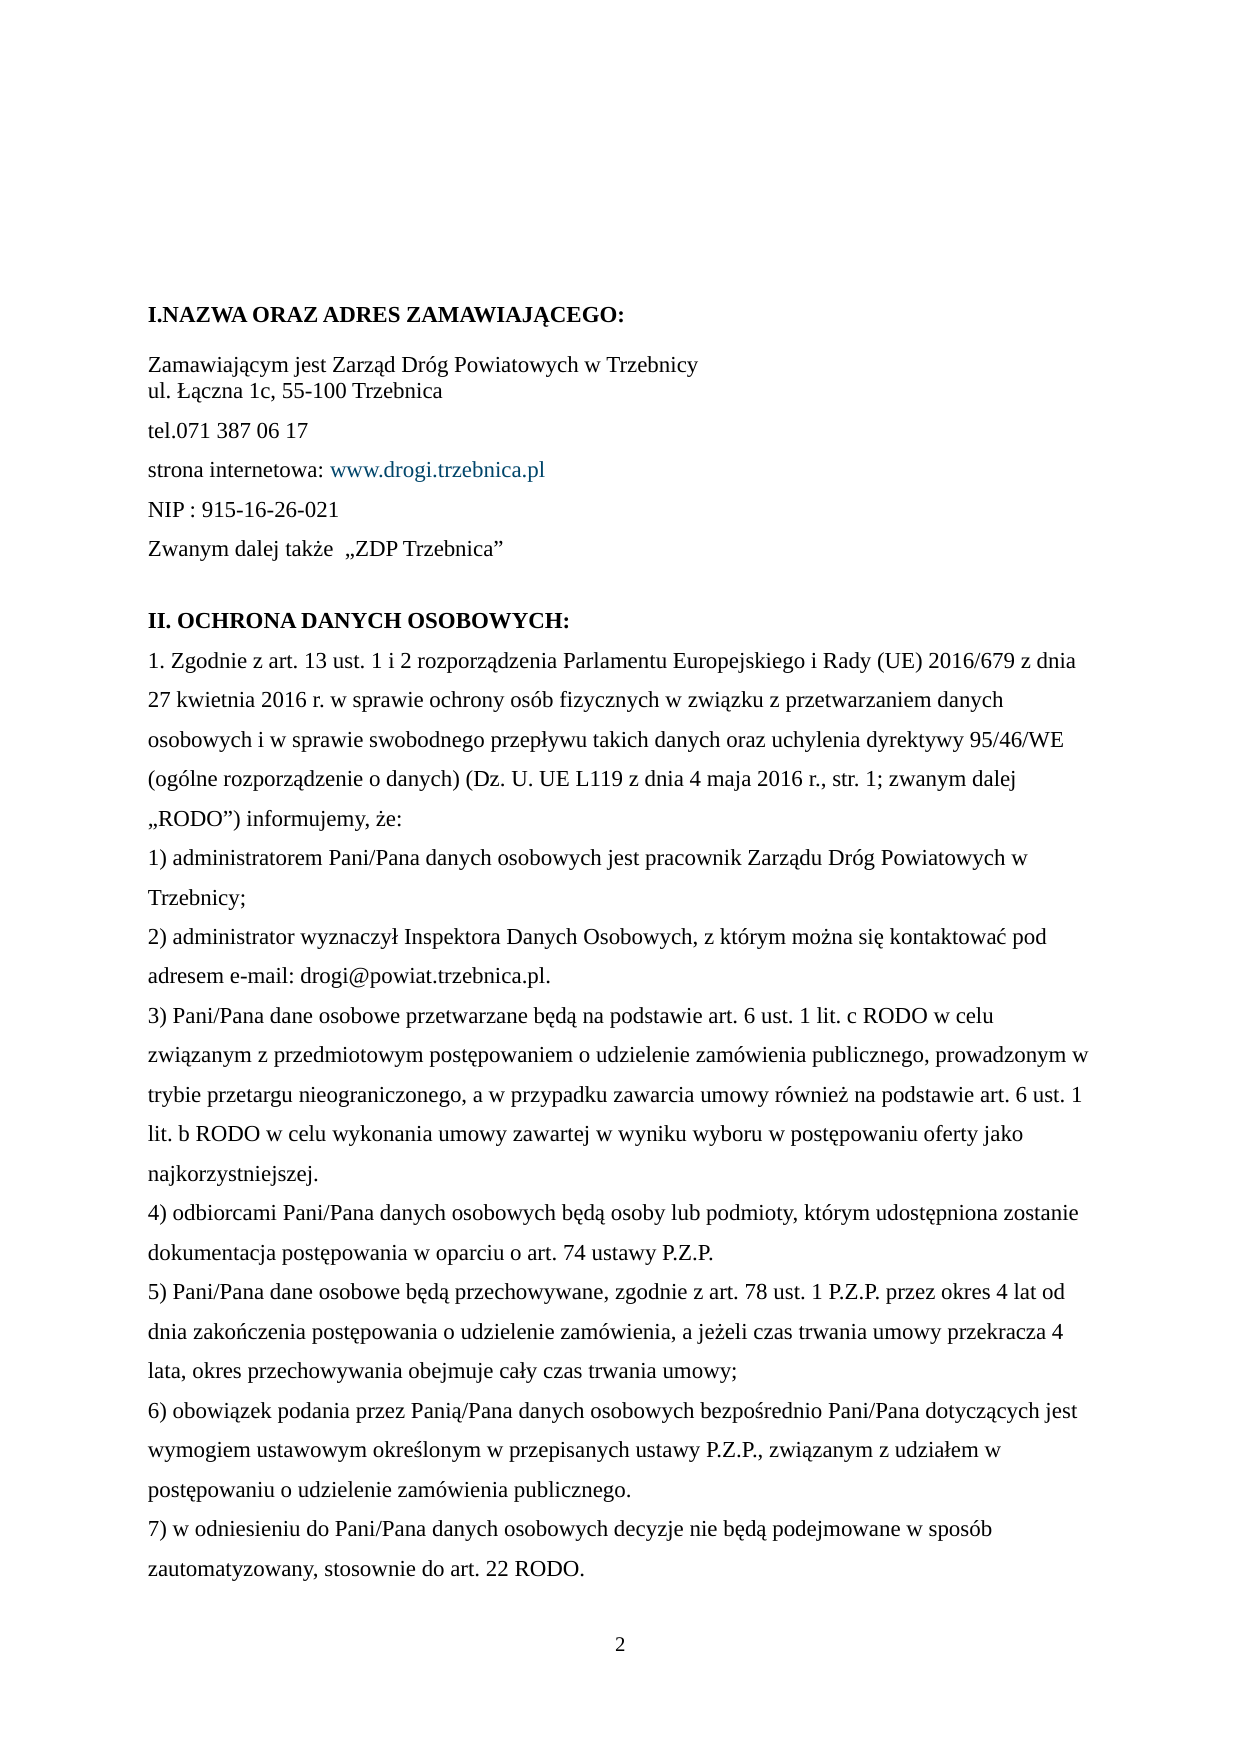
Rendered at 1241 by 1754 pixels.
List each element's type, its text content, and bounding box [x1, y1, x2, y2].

text 1. Zgodnie z art. 13 ust. 1 i 2 rozporządzenia Parlamentu Europejskiego i Rady (UE) 2016/679 z dnia 27 kwietnia 2016 r. w sprawie ochrony osób fizycznych w związku z przetwarzaniem danych osobowych i w sprawie swobodnego przepływu takich danych oraz uchylenia dyrektywy 95/46/WE (ogólne rozporządzenie o danych) (Dz. U. UE L119 z dnia 4 maja 2016 r., str. 1; zwanym dalej „RODO”) informujemy, że: [148, 647, 1093, 831]
text Zamawiającym jest Zarząd Dróg Powiatowych w Trzebnicy [148, 351, 1093, 377]
text 2) administrator wyznaczył Inspektora Danych Osobowych, z którym można się kontaktować pod adresem e-mail: drogi@powiat.trzebnica.pl. [148, 923, 1093, 989]
text NIP : 915-16-26-021 [148, 496, 1093, 522]
text 3) Pani/Pana dane osobowe przetwarzane będą na podstawie art. 6 ust. 1 lit. c RODO w celu związanym z przedmiotowym postępowaniem o udzielenie zamówienia publicznego, prowadzonym w trybie przetargu nieograniczonego, a w przypadku zawarcia umowy również na podstawie art. 6 ust. 1 lit. b RODO w celu wykonania umowy zawartej w wyniku wyboru w postępowaniu oferty jako najkorzystniejszej. [148, 1002, 1093, 1186]
text II. OCHRONA DANYCH OSOBOWYCH: [148, 607, 1093, 633]
text Zwanym dalej także „ZDP Trzebnica” [148, 535, 1093, 562]
text 4) odbiorcami Pani/Pana danych osobowych będą osoby lub podmioty, którym udostępniona zostanie dokumentacja postępowania w oparciu o art. 74 ustawy P.Z.P. [148, 1199, 1093, 1265]
text tel.071 387 06 17 [148, 417, 1093, 443]
text 7) w odniesieniu do Pani/Pana danych osobowych decyzje nie będą podejmowane w sposób zautomatyzowany, stosownie do art. 22 RODO. [148, 1515, 1093, 1581]
text ul. Łączna 1c, 55-100 Trzebnica [148, 377, 1093, 404]
text 1) administratorem Pani/Pana danych osobowych jest pracownik Zarządu Dróg Powiatowych w Trzebnicy; [148, 844, 1093, 910]
text 6) obowiązek podania przez Panią/Pana danych osobowych bezpośrednio Pani/Pana dotyczących jest wymogiem ustawowym określonym w przepisanych ustawy P.Z.P., związanym z udziałem w postępowaniu o udzielenie zamówienia publicznego. [148, 1397, 1093, 1502]
text strona internetowa: www.drogi.trzebnica.pl [148, 456, 1093, 483]
text 5) Pani/Pana dane osobowe będą przechowywane, zgodnie z art. 78 ust. 1 P.Z.P. przez okres 4 lat od dnia zakończenia postępowania o udzielenie zamówienia, a jeżeli czas trwania umowy przekracza 4 lata, okres przechowywania obejmuje cały czas trwania umowy; [148, 1278, 1093, 1384]
text I.NAZWA ORAZ ADRES ZAMAWIAJĄCEGO: [148, 301, 1093, 327]
